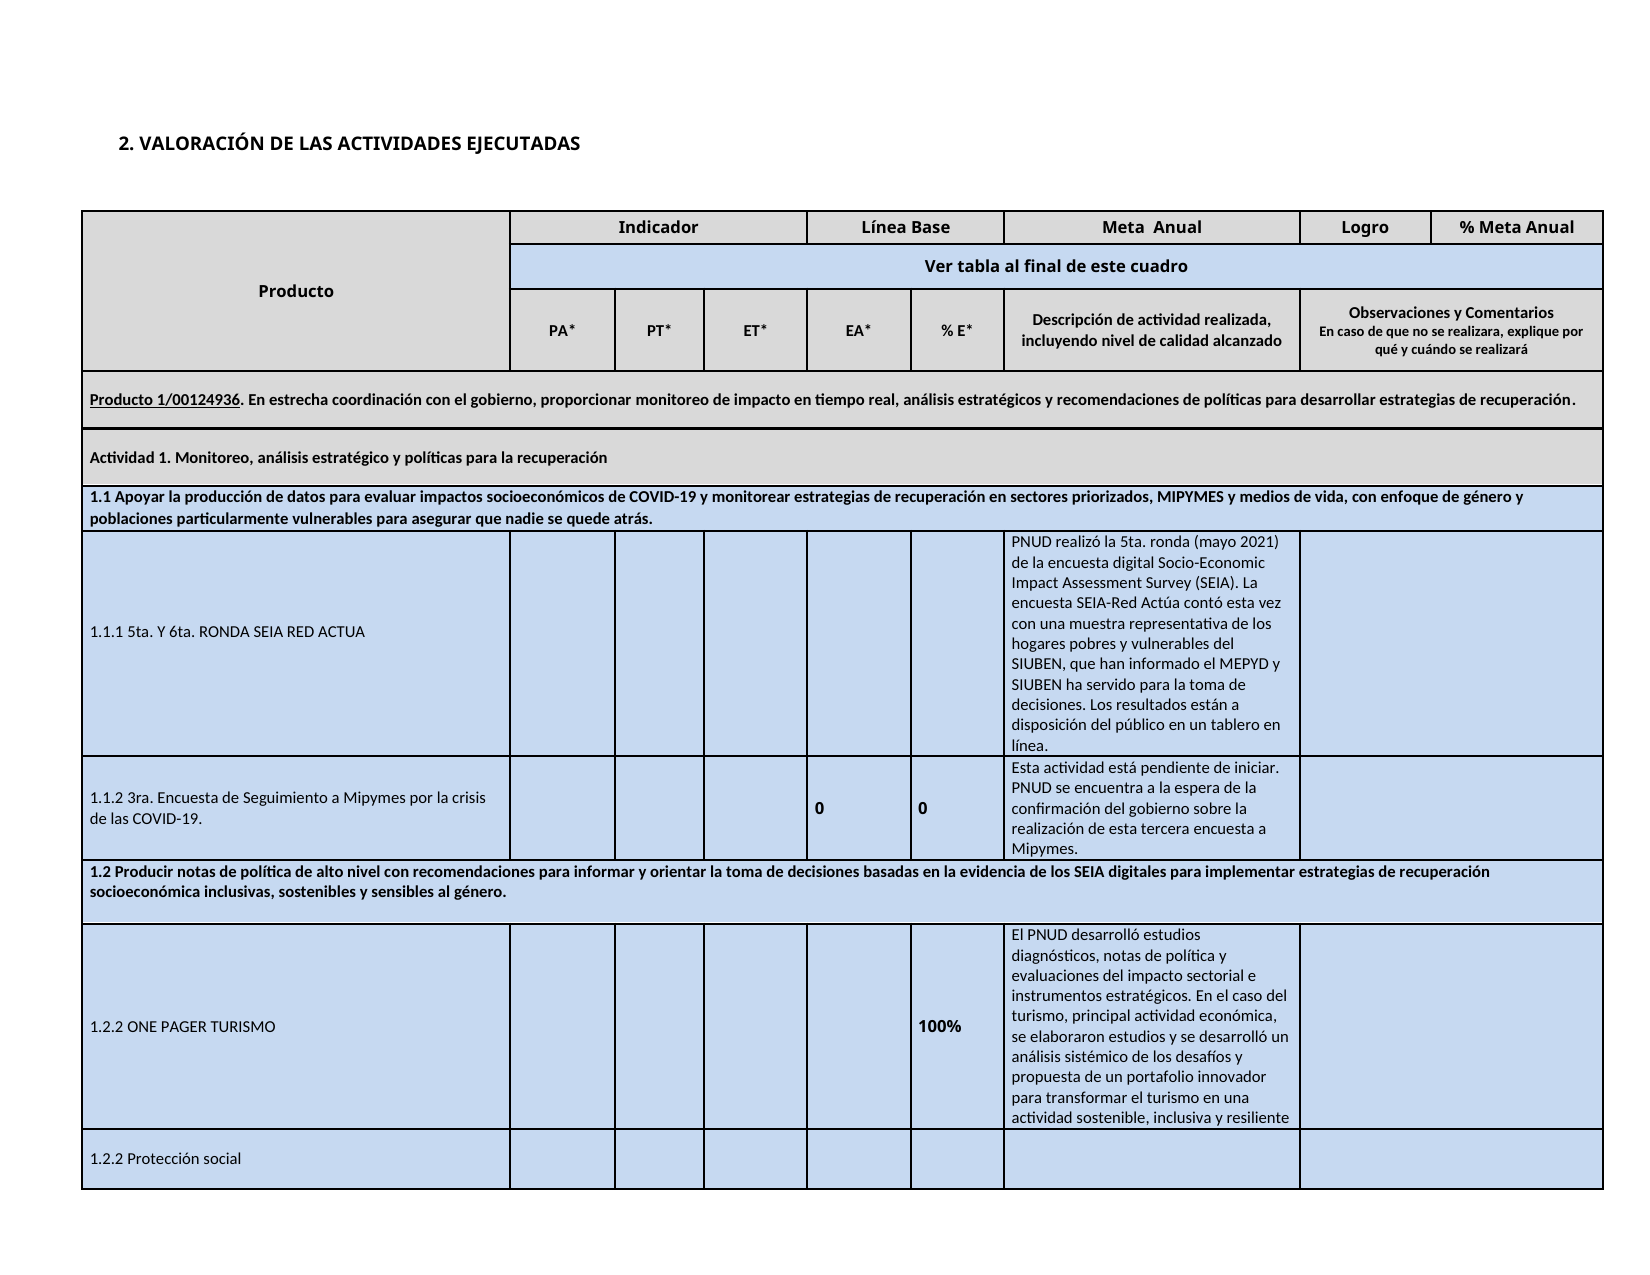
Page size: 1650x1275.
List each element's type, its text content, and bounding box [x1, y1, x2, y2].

table_cell [808, 532, 910, 755]
table_cell [912, 532, 1003, 755]
table_cell ET* [705, 290, 806, 370]
table_cell PA* [511, 290, 614, 370]
table_cell El PNUD desarrolló estudios diagnósticos, notas de política y evaluaciones del impacto sectorial e instrumentos estratégicos. En el caso del turismo, principal actividad económica, se elaboraron estudios y se desarrolló un análisis sistémico de los desafíos y propuesta de un portafolio innovador para transformar el turismo en una actividad sostenible, inclusiva y resiliente [1005, 925, 1299, 1128]
table_cell [808, 1130, 910, 1188]
table_cell 1.2.2 Protección social [83, 1130, 509, 1188]
table_cell [616, 1130, 703, 1188]
table_cell [1301, 1130, 1602, 1188]
table_cell % E* [912, 290, 1003, 370]
table_cell [705, 1130, 806, 1188]
table_cell 1.1 Apoyar la producción de datos para evaluar impactos socioeconómicos de COVID-19 y monitorear estrategias de recuperación en sectores priorizados, MIPYMES y medios de vida, con enfoque de género y poblaciones particularmente vulnerables para asegurar que nadie se quede atrás. [83, 487, 1602, 530]
table_cell Observaciones y Comentarios En caso de que no se realizara, explique por qué y cuándo se realizará [1301, 290, 1602, 370]
table_cell [616, 532, 703, 755]
text 2. VALORACIÓN DE LAS ACTIVIDADES EJECUTADAS [118, 131, 1561, 156]
table_cell Descripción de actividad realizada, incluyendo nivel de calidad alcanzado [1005, 290, 1299, 370]
table_cell 1.2.2 ONE PAGER TURISMO [83, 925, 509, 1128]
table_header Logro [1301, 212, 1430, 243]
table_cell Actividad 1. Monitoreo, análisis estratégico y políticas para la recuperación [83, 430, 1602, 484]
table_cell PNUD realizó la 5ta. ronda (mayo 2021) de la encuesta digital Socio-Economic Impact Assessment Survey (SEIA). La encuesta SEIA-Red Actúa contó esta vez con una muestra representativa de los hogares pobres y vulnerables del SIUBEN, que han informado el MEPYD y SIUBEN ha servido para la toma de decisiones. Los resultados están a disposición del público en un tablero en línea. [1005, 532, 1299, 755]
table_cell Esta actividad está pendiente de iniciar. PNUD se encuentra a la espera de la confirmación del gobierno sobre la realización de esta tercera encuesta a Mipymes. [1005, 757, 1299, 859]
table_cell Ver tabla al final de este cuadro [511, 245, 1602, 288]
table_cell [912, 1130, 1003, 1188]
table_cell [511, 757, 614, 859]
table_cell 1.2 Producir notas de política de alto nivel con recomendaciones para informar y orientar la toma de decisiones basadas en la evidencia de los SEIA digitales para implementar estrategias de recuperación socioeconómica inclusivas, sostenibles y sensibles al género. [83, 861, 1602, 922]
table_cell [511, 1130, 614, 1188]
table_cell [1301, 925, 1602, 1128]
table_cell [705, 532, 806, 755]
table_header Indicador [511, 212, 806, 243]
table_cell [1005, 1130, 1299, 1188]
table_header Línea Base [808, 212, 1003, 243]
table_cell 1.1.1 5ta. Y 6ta. RONDA SEIA RED ACTUA [83, 532, 509, 755]
table_cell 100% [912, 925, 1003, 1128]
table_cell 0 [808, 757, 910, 859]
table_cell [616, 925, 703, 1128]
table_cell [616, 757, 703, 859]
table_cell [705, 925, 806, 1128]
table_cell [808, 925, 910, 1128]
table_cell 1.1.2 3ra. Encuesta de Seguimiento a Mipymes por la crisis de las COVID-19. [83, 757, 509, 859]
table_cell Producto 1/00124936. En estrecha coordinación con el gobierno, proporcionar monitoreo de impacto en tiempo real, análisis estratégicos y recomendaciones de políticas para desarrollar estrategias de recuperación. [83, 372, 1602, 427]
table_cell [511, 532, 614, 755]
table_cell [511, 925, 614, 1128]
table_header Meta Anual [1005, 212, 1299, 243]
table_header Producto [83, 212, 509, 370]
table_header % Meta Anual [1432, 212, 1602, 243]
table_cell [1301, 757, 1602, 859]
table_cell 0 [912, 757, 1003, 859]
table_cell [705, 757, 806, 859]
table_cell PT* [616, 290, 703, 370]
table_cell EA* [808, 290, 910, 370]
table_cell [1301, 532, 1602, 755]
